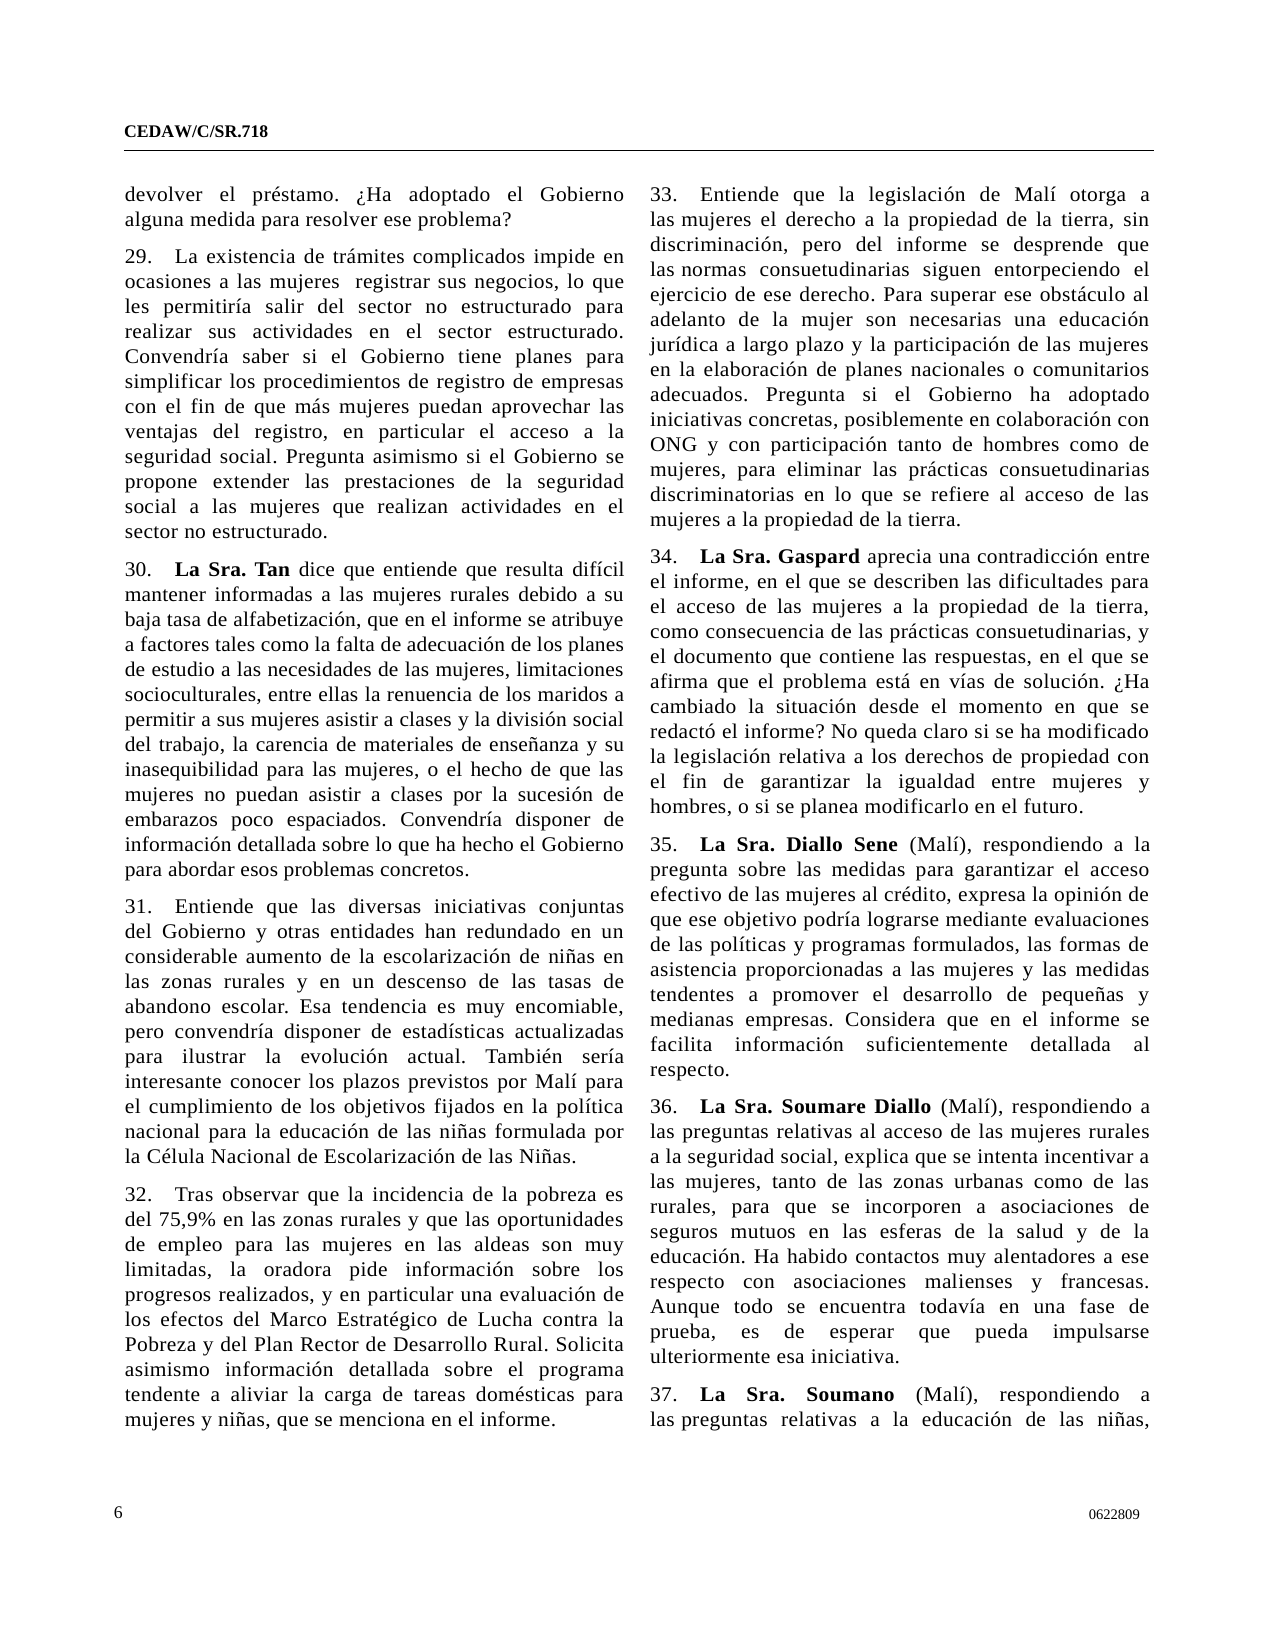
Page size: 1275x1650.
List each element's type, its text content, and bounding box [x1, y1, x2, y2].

text 36. La Sra. Soumare Diallo (Malí), respondiendo a las preguntas relativas al acceso de las mujeres rurales a la seguridad social, explica que se intenta incentivar a las mujeres, tanto de las zonas urbanas como de las rurales, para que se incorporen a asociaciones de seguros mutuos en las esferas de la salud y de la educación. Ha habido contactos muy alentadores a ese respecto con asociaciones malienses y francesas. Aunque todo se encuentra todavía en una fase de prueba, es de esperar que pueda impulsarse ulteriormente esa iniciativa. [650, 1094, 1151, 1369]
text 35. La Sra. Diallo Sene (Malí), respondiendo a la pregunta sobre las medidas para garantizar el acceso efectivo de las mujeres al crédito, expresa la opinión de que ese objetivo podría lograrse mediante evaluaciones de las políticas y programas formulados, las formas de asistencia proporcionadas a las mujeres y las medidas tendentes a promover el desarrollo de pequeñas y medianas empresas. Considera que en el informe se facilita información suficientemente detallada al respecto. [650, 831, 1151, 1081]
text 32. Tras observar que la incidencia de la pobreza es del 75,9% en las zonas rurales y que las oportunidades de empleo para las mujeres en las aldeas son muy limitadas, la oradora pide información sobre los progresos realizados, y en particular una evaluación de los efectos del Marco Estratégico de Lucha contra la Pobreza y del Plan Rector de Desarrollo Rural. Solicita asimismo información detallada sobre el programa tendente a aliviar la carga de tareas domésticas para mujeres y niñas, que se menciona en el informe. [124, 1181, 625, 1431]
text 31. Entiende que las diversas iniciativas conjuntas del Gobierno y otras entidades han redundado en un considerable aumento de la escolarización de niñas en las zonas rurales y en un descenso de las tasas de abandono escolar. Esa tendencia es muy encomiable, pero convendría disponer de estadísticas actualizadas para ilustrar la evolución actual. También sería interesante conocer los plazos previstos por Malí para el cumplimiento de los objetivos fijados en la política nacional para la educación de las niñas formulada por la Célula Nacional de Escolarización de las Niñas. [124, 894, 625, 1169]
text 30. La Sra. Tan dice que entiende que resulta difícil mantener informadas a las mujeres rurales debido a su baja tasa de alfabetización, que en el informe se atribuye a factores tales como la falta de adecuación de los planes de estudio a las necesidades de las mujeres, limitaciones socioculturales, entre ellas la renuencia de los maridos a permitir a sus mujeres asistir a clases y la división social del trabajo, la carencia de materiales de enseñanza y su inasequibilidad para las mujeres, o el hecho de que las mujeres no puedan asistir a clases por la sucesión de embarazos poco espaciados. Convendría disponer de información detallada sobre lo que ha hecho el Gobierno para abordar esos problemas concretos. [124, 556, 625, 881]
text 29. La existencia de trámites complicados impide en ocasiones a las mujeres registrar sus negocios, lo que les permitiría salir del sector no estructurado para realizar sus actividades en el sector estructurado. Convendría saber si el Gobierno tiene planes para simplificar los procedimientos de registro de empresas con el fin de que más mujeres puedan aprovechar las ventajas del registro, en particular el acceso a la seguridad social. Pregunta asimismo si el Gobierno se propone extender las prestaciones de la seguridad social a las mujeres que realizan actividades en el sector no estructurado. [124, 244, 625, 544]
text 34. La Sra. Gaspard aprecia una contradicción entre el informe, en el que se describen las dificultades para el acceso de las mujeres a la propiedad de la tierra, como consecuencia de las prácticas consuetudinarias, y el documento que contiene las respuestas, en el que se afirma que el problema está en vías de solución. ¿Ha cambiado la situación desde el momento en que se redactó el informe? No queda claro si se ha modificado la legislación relativa a los derechos de propiedad con el fin de garantizar la igualdad entre mujeres y hombres, o si se planea modificarlo en el futuro. [650, 544, 1151, 819]
text 33. Entiende que la legislación de Malí otorga a las mujeres el derecho a la propiedad de la tierra, sin discriminación, pero del informe se desprende que las normas consuetudinarias siguen entorpeciendo el ejercicio de ese derecho. Para superar ese obstáculo al adelanto de la mujer son necesarias una educación jurídica a largo plazo y la participación de las mujeres en la elaboración de planes nacionales o comunitarios adecuados. Pregunta si el Gobierno ha adoptado iniciativas concretas, posiblemente en colaboración con ONG y con participación tanto de hombres como de mujeres, para eliminar las prácticas consuetudinarias discriminatorias en lo que se refiere al acceso de las mujeres a la propiedad de la tierra. [650, 181, 1151, 531]
